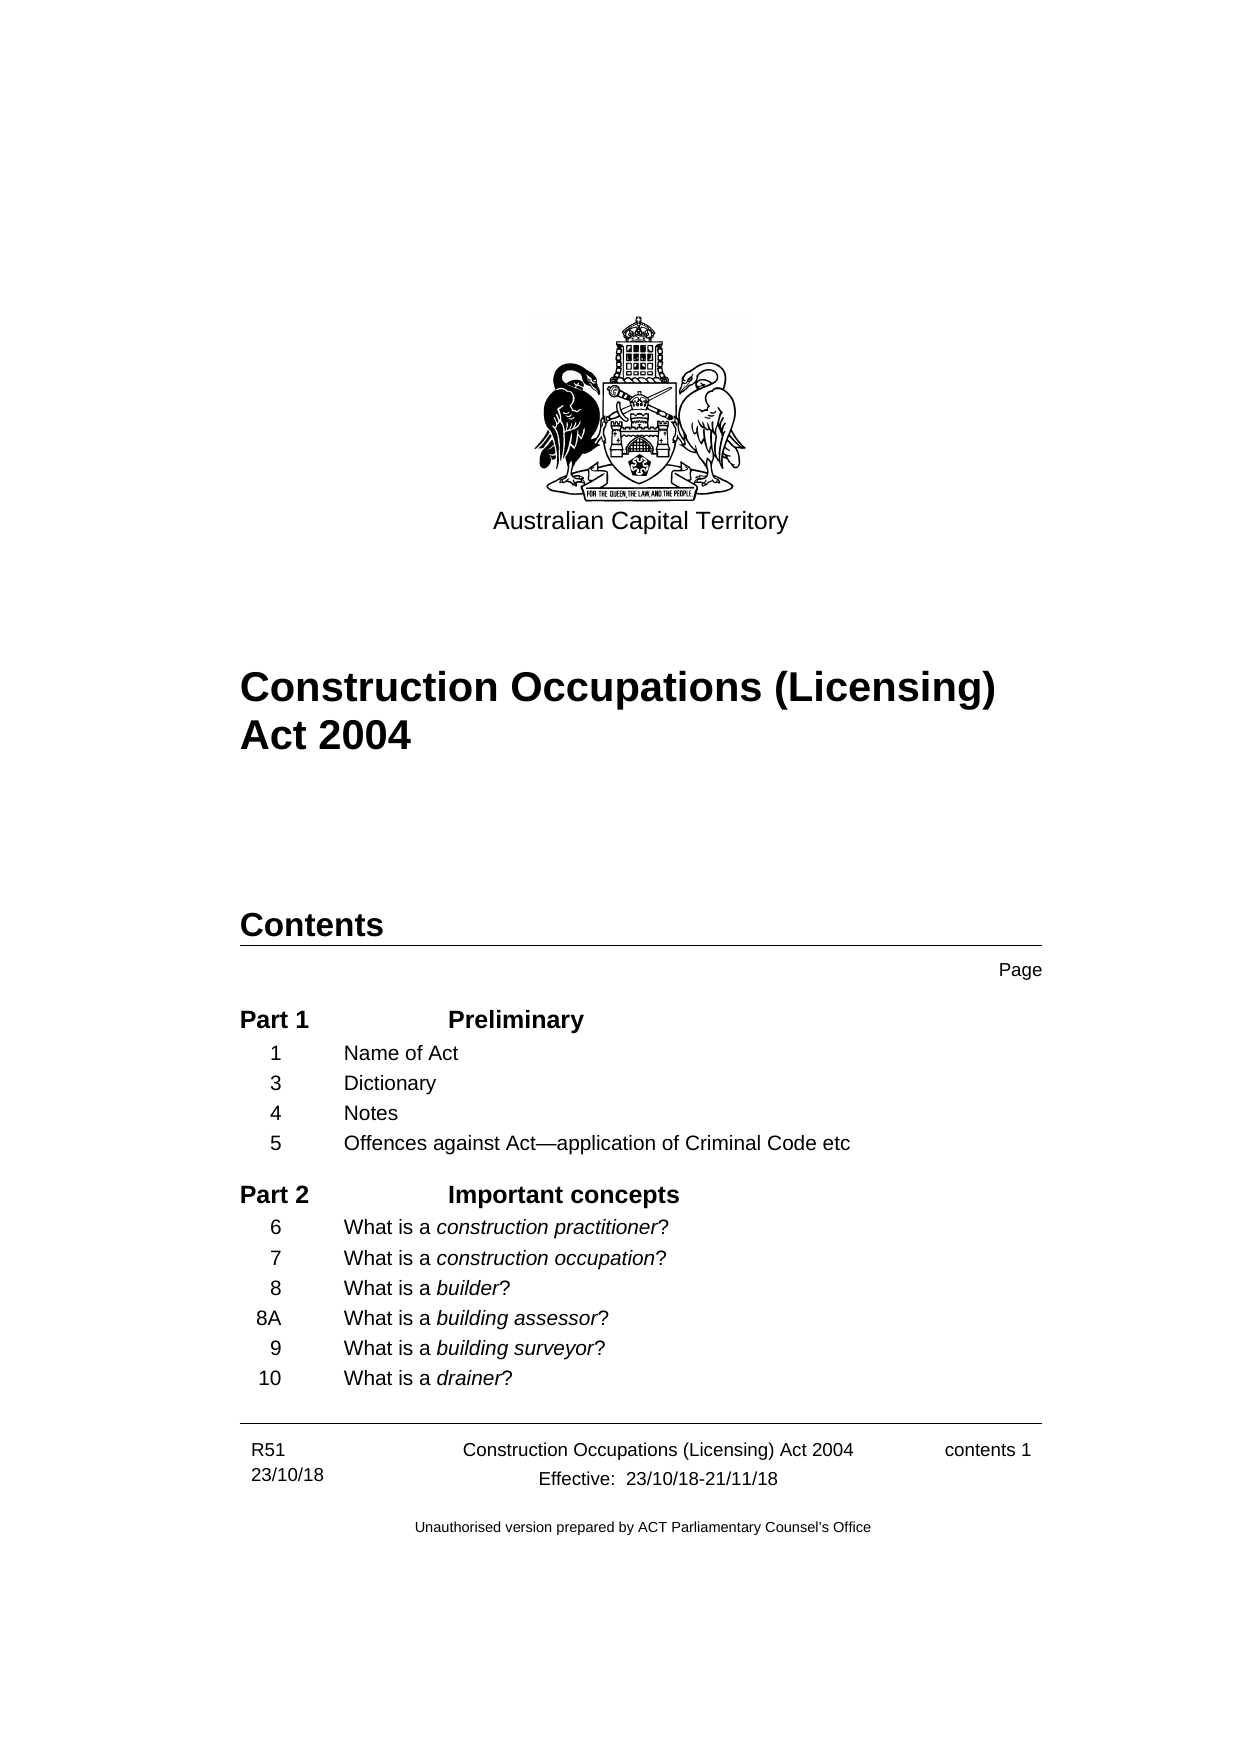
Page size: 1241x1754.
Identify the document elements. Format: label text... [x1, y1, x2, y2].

text 7 What is a construction occupation? 4 [239, 1245, 996, 1269]
picture [531, 312, 751, 507]
text Part 2 Important concepts 4 [239, 1180, 996, 1209]
text 9 What is a building surveyor? 5 [239, 1336, 996, 1360]
text 5 Offences against Act—application of Criminal Code etc 3 [239, 1131, 996, 1155]
text Australian Capital Territory [239, 506, 1042, 535]
text Part 1 Preliminary 2 [239, 1006, 996, 1034]
text 8A What is a building assessor? 5 [239, 1306, 996, 1330]
text 1 Name of Act 2 [239, 1041, 996, 1064]
text 10 What is a drainer? 6 [239, 1366, 996, 1390]
text Page [239, 959, 1042, 981]
text 3 Dictionary 2 [239, 1071, 996, 1095]
text 6 What is a construction practitioner? 4 [239, 1215, 996, 1239]
text 8 What is a builder? 5 [239, 1276, 996, 1299]
text Construction Occupations (Licensing) Act 2004 [239, 662, 1042, 758]
subtitle Contents [239, 905, 1042, 946]
text 4 Notes 2 [239, 1101, 996, 1125]
